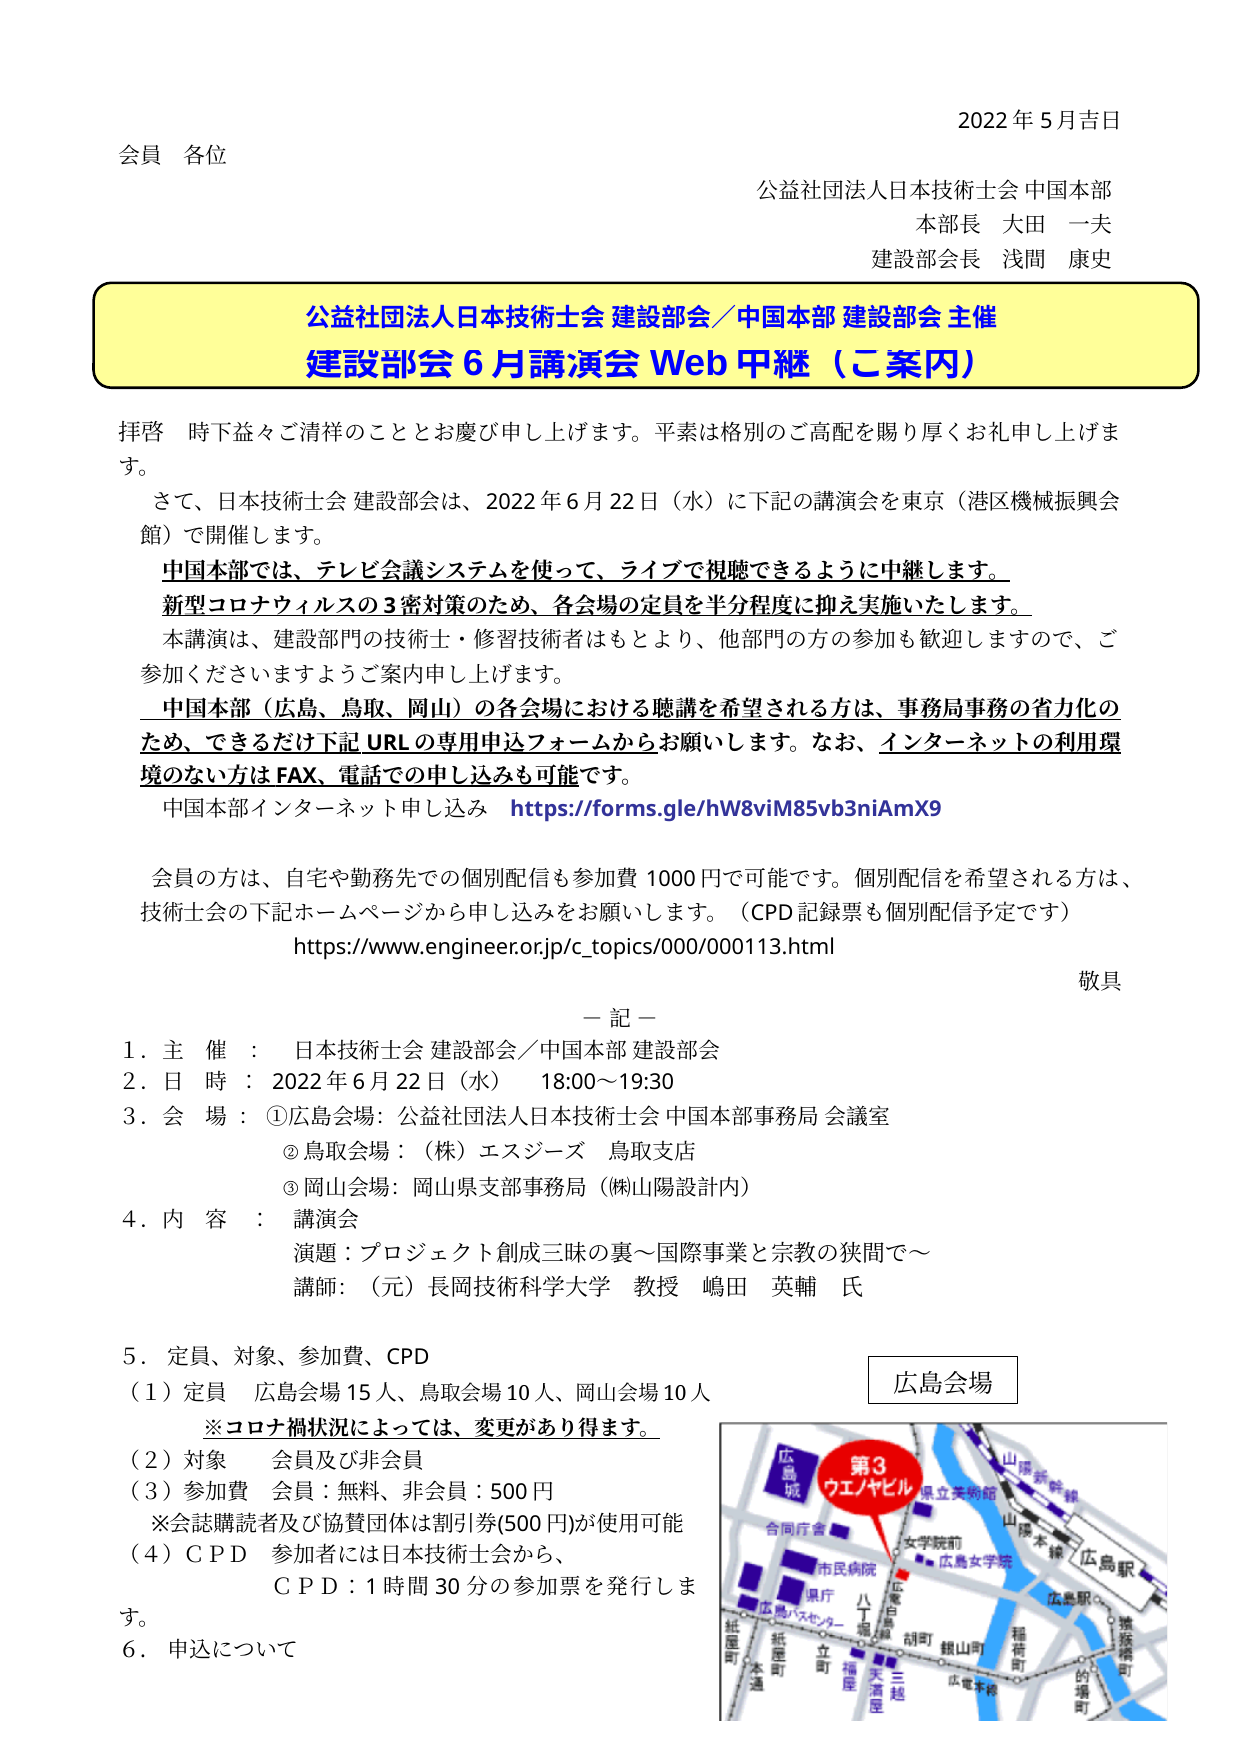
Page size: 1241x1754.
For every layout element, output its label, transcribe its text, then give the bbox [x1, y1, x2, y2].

text https://www.engineer.or.jp/c_topics/000/000113.html [118, 928, 1122, 963]
text ３．会 場 ： ①広島会場：公益社団法人日本技術士会 中国本部事務局 会議室 [118, 1096, 1122, 1131]
text 会員の方は、自宅や勤務先での個別配信も参加費1000円で可能です。個別配信を希望される方は、技術士会の下記ホームページから申し込みをお願いします。（CPD記録票も個別配信予定です） [140, 859, 1122, 928]
text ２．日 時 ： 2022年6月22日（水） 18:00～19:30 [118, 1064, 1122, 1096]
text 中国本部インターネット申し込み https://forms.gle/hW8viM85vb3niAmX9 [118, 790, 1122, 825]
text （４）ＣＰＤ 参加者には日本技術士会から、 [118, 1537, 718, 1569]
text 中国本部では、テレビ会議システムを使って、ライブで視聴できるように中継します。 [118, 552, 1122, 586]
text 2022年 5月吉日 [118, 102, 1122, 137]
text 拝啓 時下益々ご清祥のこととお慶び申し上げます。平素は格別のご高配を賜り厚くお礼申し上げます。 [118, 413, 1122, 483]
text 会員 各位 [118, 137, 1122, 171]
text 新型コロナウィルスの3密対策のため、各会場の定員を半分程度に抑え実施いたします。 [118, 586, 1122, 621]
text 敬具 [118, 963, 1122, 998]
text 本講演は、建設部門の技術士・修習技術者はもとより、他部門の方の参加も歓迎しますので、ご参加くださいますようご案内申し上げます。 [140, 621, 1122, 690]
text 本部長 大田 一夫 [118, 206, 1112, 241]
text ③岡山会場：岡山県支部事務局（㈱山陽設計内） [118, 1167, 1122, 1202]
text ５． 定員、対象、参加費、CPD [118, 1337, 1122, 1372]
text 講師：（元）長岡技術科学大学 教授 嶋田 英輔 氏 [118, 1268, 1122, 1303]
picture [718, 1421, 1168, 1721]
text ６. 申込について [118, 1632, 718, 1663]
text 演題：プロジェクト創成三昧の裏～国際事業と宗教の狭間で～ [118, 1234, 1122, 1268]
text １．主 催 ： 日本技術士会 建設部会／中国本部 建設部会 [118, 1033, 1122, 1064]
text ４．内 容 ： 講演会 [118, 1202, 1122, 1234]
text （２）対象 会員及び非会員 [118, 1443, 718, 1474]
text （１）定員 広島会場15人、鳥取会場10人、岡山会場10人 [118, 1372, 1122, 1407]
text （３）参加費 会員：無料、非会員：500円 ※会誌購読者及び協賛団体は割引券(500円)が使用可能 [118, 1474, 718, 1537]
text ②鳥取会場：（株）エスジーズ 鳥取支店 [118, 1131, 1122, 1167]
text 建設部会長 浅間 康史 [118, 241, 1112, 275]
text － 記 － [118, 998, 1122, 1033]
text さて、日本技術士会 建設部会は、2022年6月22日（水）に下記の講演会を東京（港区機械振興会館）で開催します。 [140, 483, 1122, 552]
text ※コロナ禍状況によっては、変更があり得ます。 [118, 1407, 1122, 1443]
text ＣＰＤ：1時間30分の参加票を発行します。 [118, 1569, 718, 1632]
text 公益社団法人日本技術士会 中国本部 [118, 171, 1112, 206]
text 中国本部（広島、鳥取、岡山）の各会場における聴講を希望される方は、事務局事務の省力化のため、できるだけ下記URLの専用申込フォームからお願いします。なお、インターネットの利用環境のない方はFAX、電話での申し込みも可能です。 [118, 690, 1122, 790]
